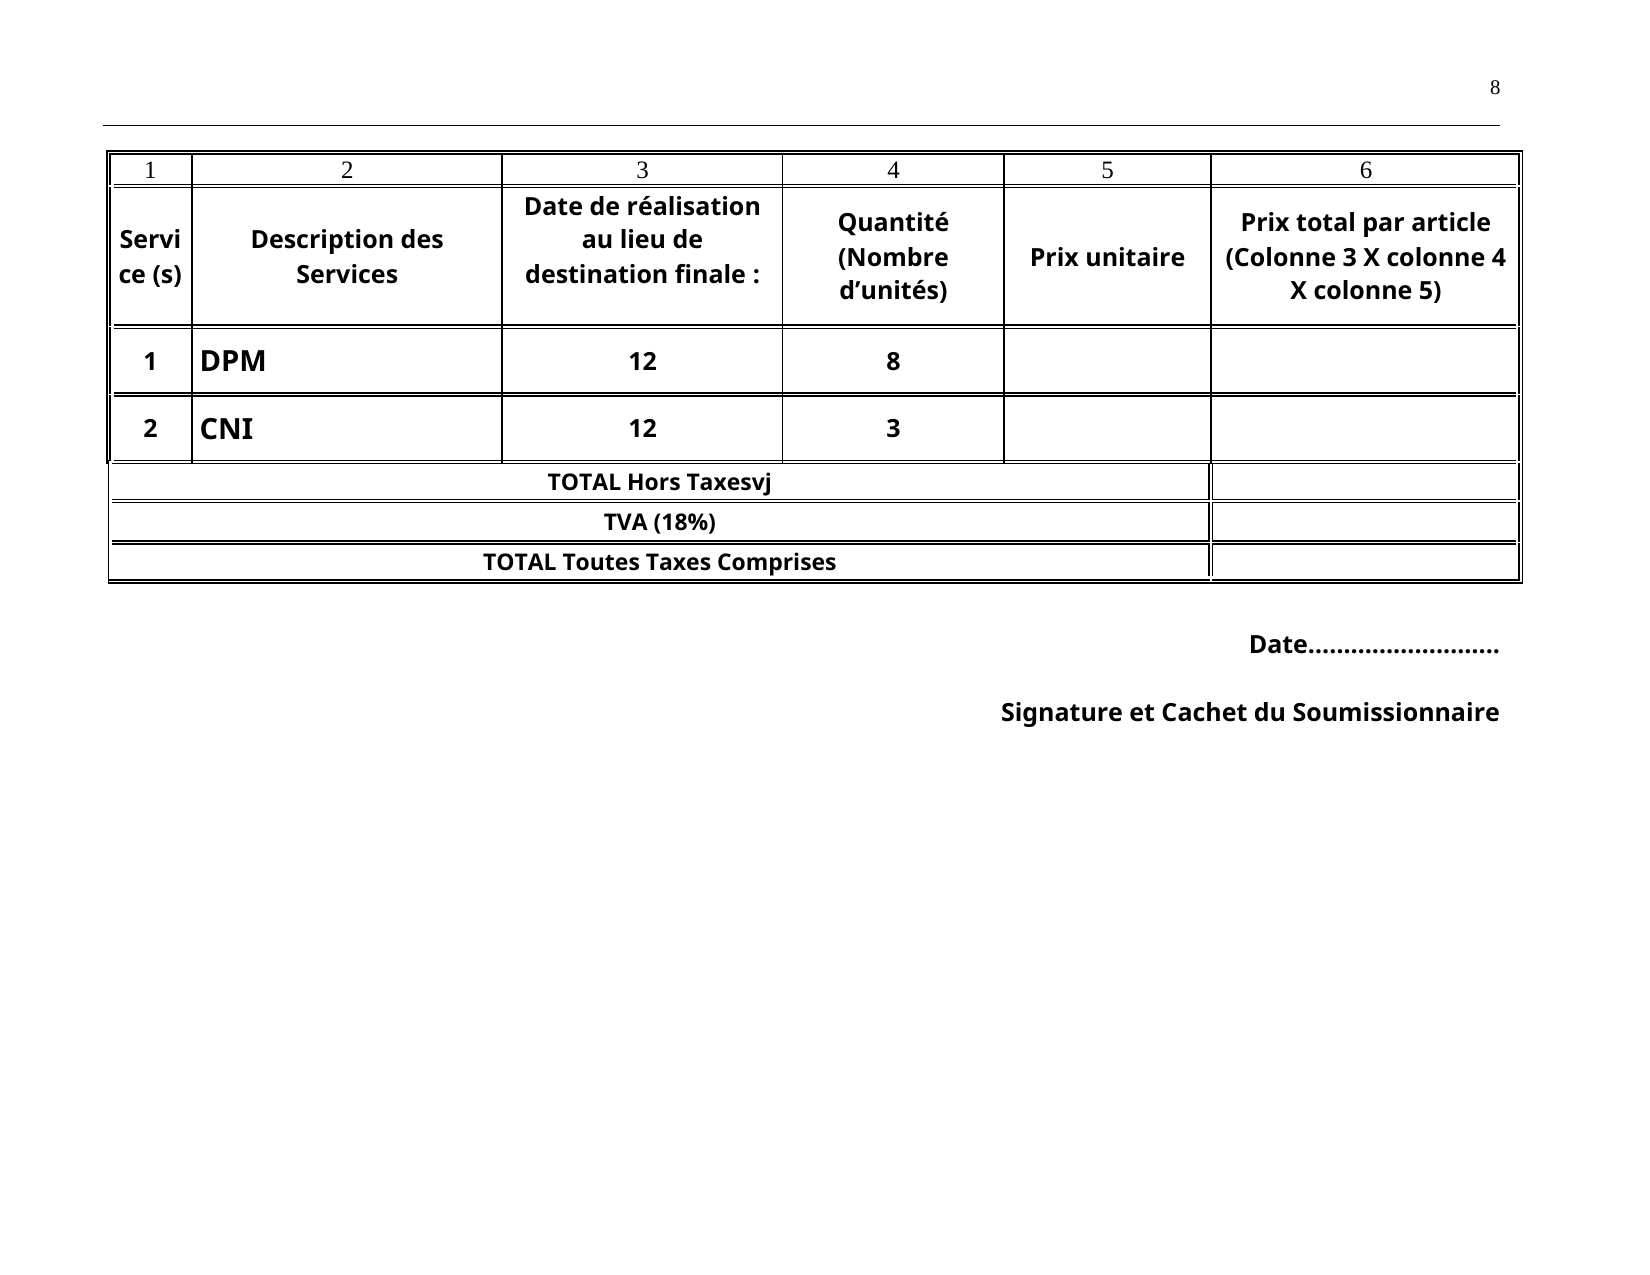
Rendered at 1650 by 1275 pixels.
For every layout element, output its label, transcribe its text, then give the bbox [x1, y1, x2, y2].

table_header 3 [503, 155, 782, 183]
table_header 2 [193, 155, 501, 183]
table_cell 8 [783, 329, 1003, 392]
table_cell CNI [193, 397, 501, 459]
table_cell 3 [783, 397, 1003, 459]
table_cell DPM [193, 329, 501, 392]
table_header 4 [783, 155, 1003, 183]
table_cell Prix unitaire [1005, 188, 1210, 324]
table_cell [1211, 540, 1521, 579]
table_cell Service (s) [108, 184, 191, 324]
table_cell [1212, 460, 1521, 499]
table_cell 1 [108, 324, 191, 392]
table_cell 12 [503, 397, 782, 459]
table_cell Description des Services [193, 188, 501, 324]
table_header 6 [1212, 155, 1518, 183]
text Signature et Cachet du Soumissionnaire [103, 695, 1500, 729]
table_cell TOTAL Hors Taxesvj [109, 460, 1208, 499]
table_cell TVA (18%) [109, 499, 1211, 540]
text Date……………….…….. [103, 627, 1500, 661]
table_cell [1005, 329, 1210, 392]
table_cell [1211, 499, 1521, 540]
table_header 1 [111, 155, 191, 183]
table_cell TOTAL Toutes Taxes Comprises [109, 540, 1211, 579]
table_cell [1212, 392, 1521, 459]
table_cell Date de réalisation au lieu de destination finale : [503, 188, 782, 324]
table_cell 12 [503, 329, 782, 392]
table_header 5 [1005, 155, 1210, 183]
table_cell 2 [108, 392, 191, 459]
table_cell [1005, 397, 1210, 459]
table_cell [1212, 324, 1521, 392]
table_cell Quantité (Nombre d’unités) [783, 188, 1003, 324]
table_cell Prix total par article (Colonne 3 X colonne 4 X colonne 5) [1212, 184, 1521, 324]
